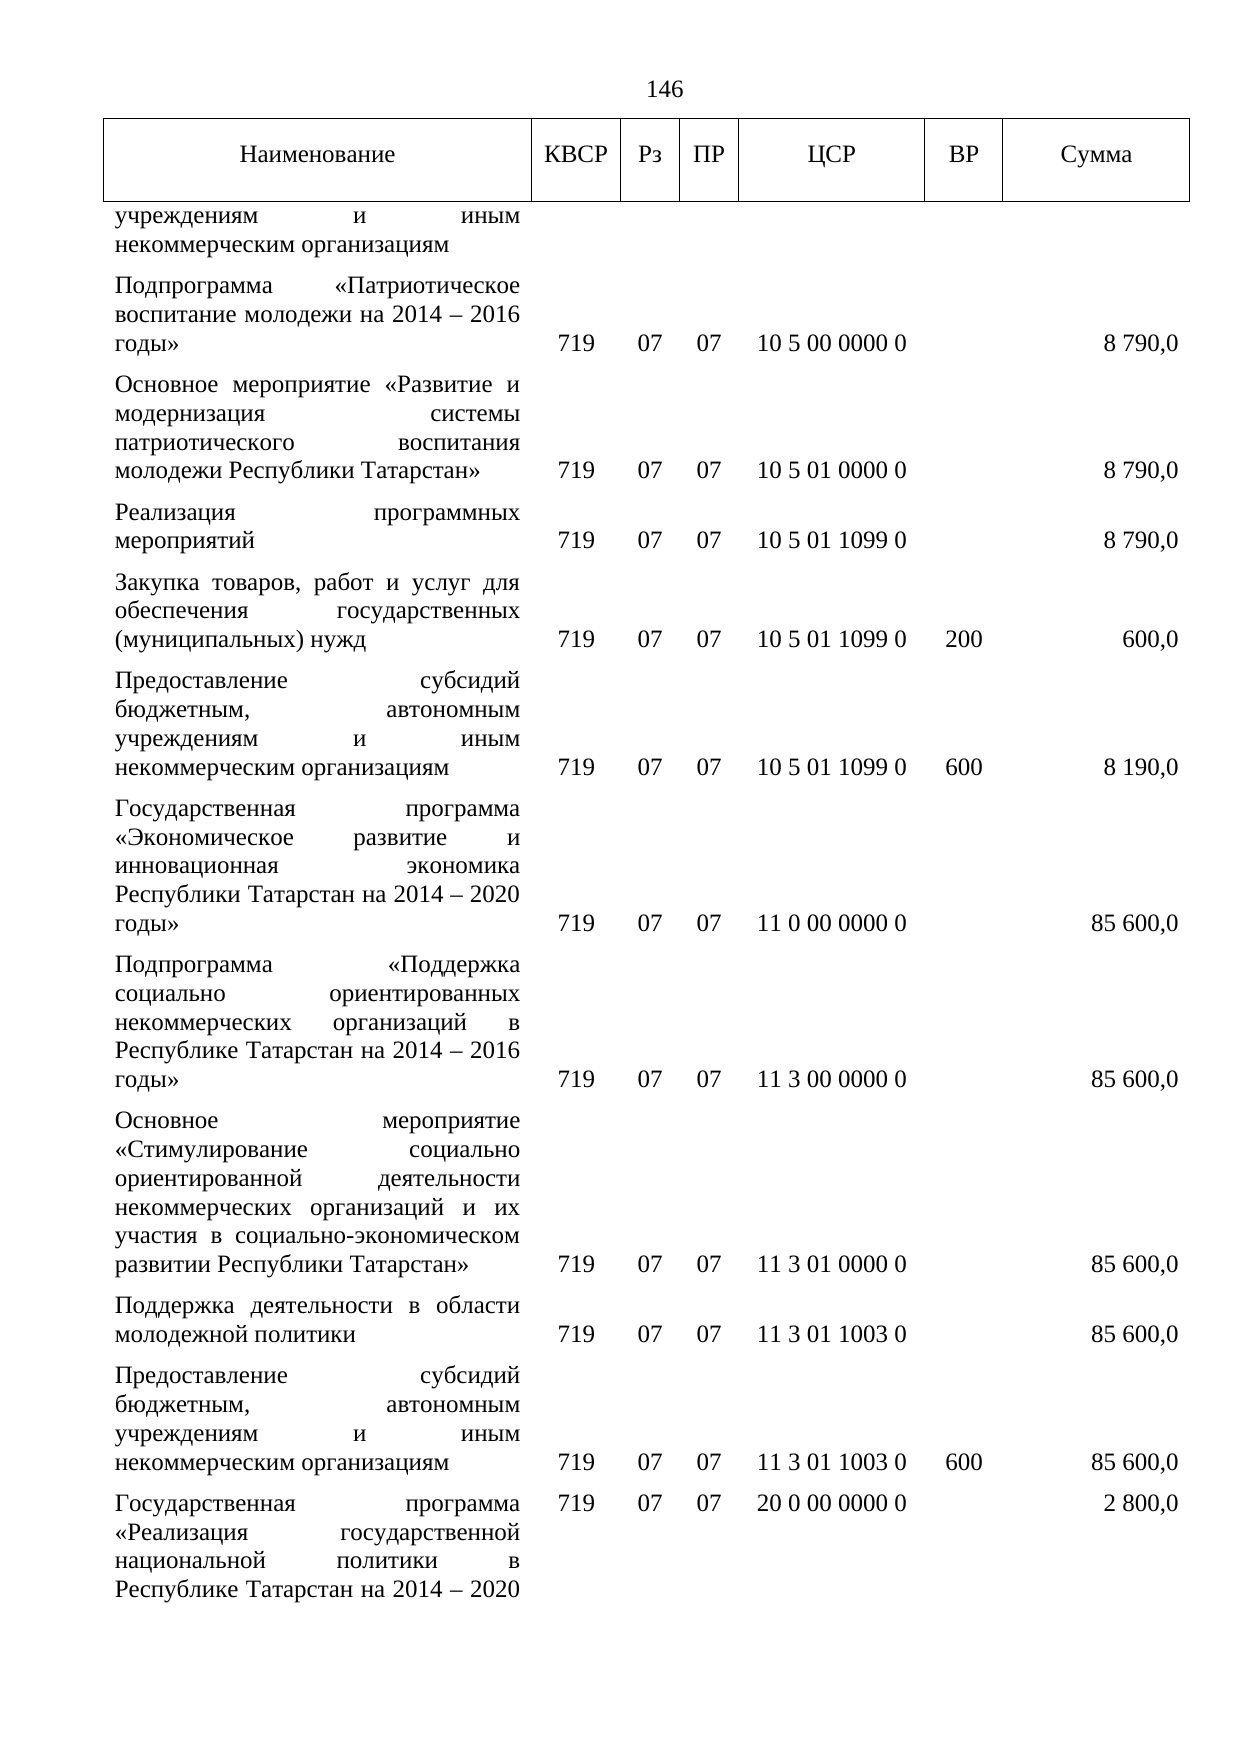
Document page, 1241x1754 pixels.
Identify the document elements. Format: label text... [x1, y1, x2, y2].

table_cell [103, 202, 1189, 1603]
table_header ПР [680, 119, 738, 201]
table_header Сумма [1003, 119, 1189, 201]
table_header Рз [621, 119, 679, 201]
table_header Наименование [104, 119, 531, 201]
table_header КВСР [532, 119, 620, 201]
table_header ВР [925, 119, 1002, 201]
table_header ЦСР [739, 119, 924, 201]
